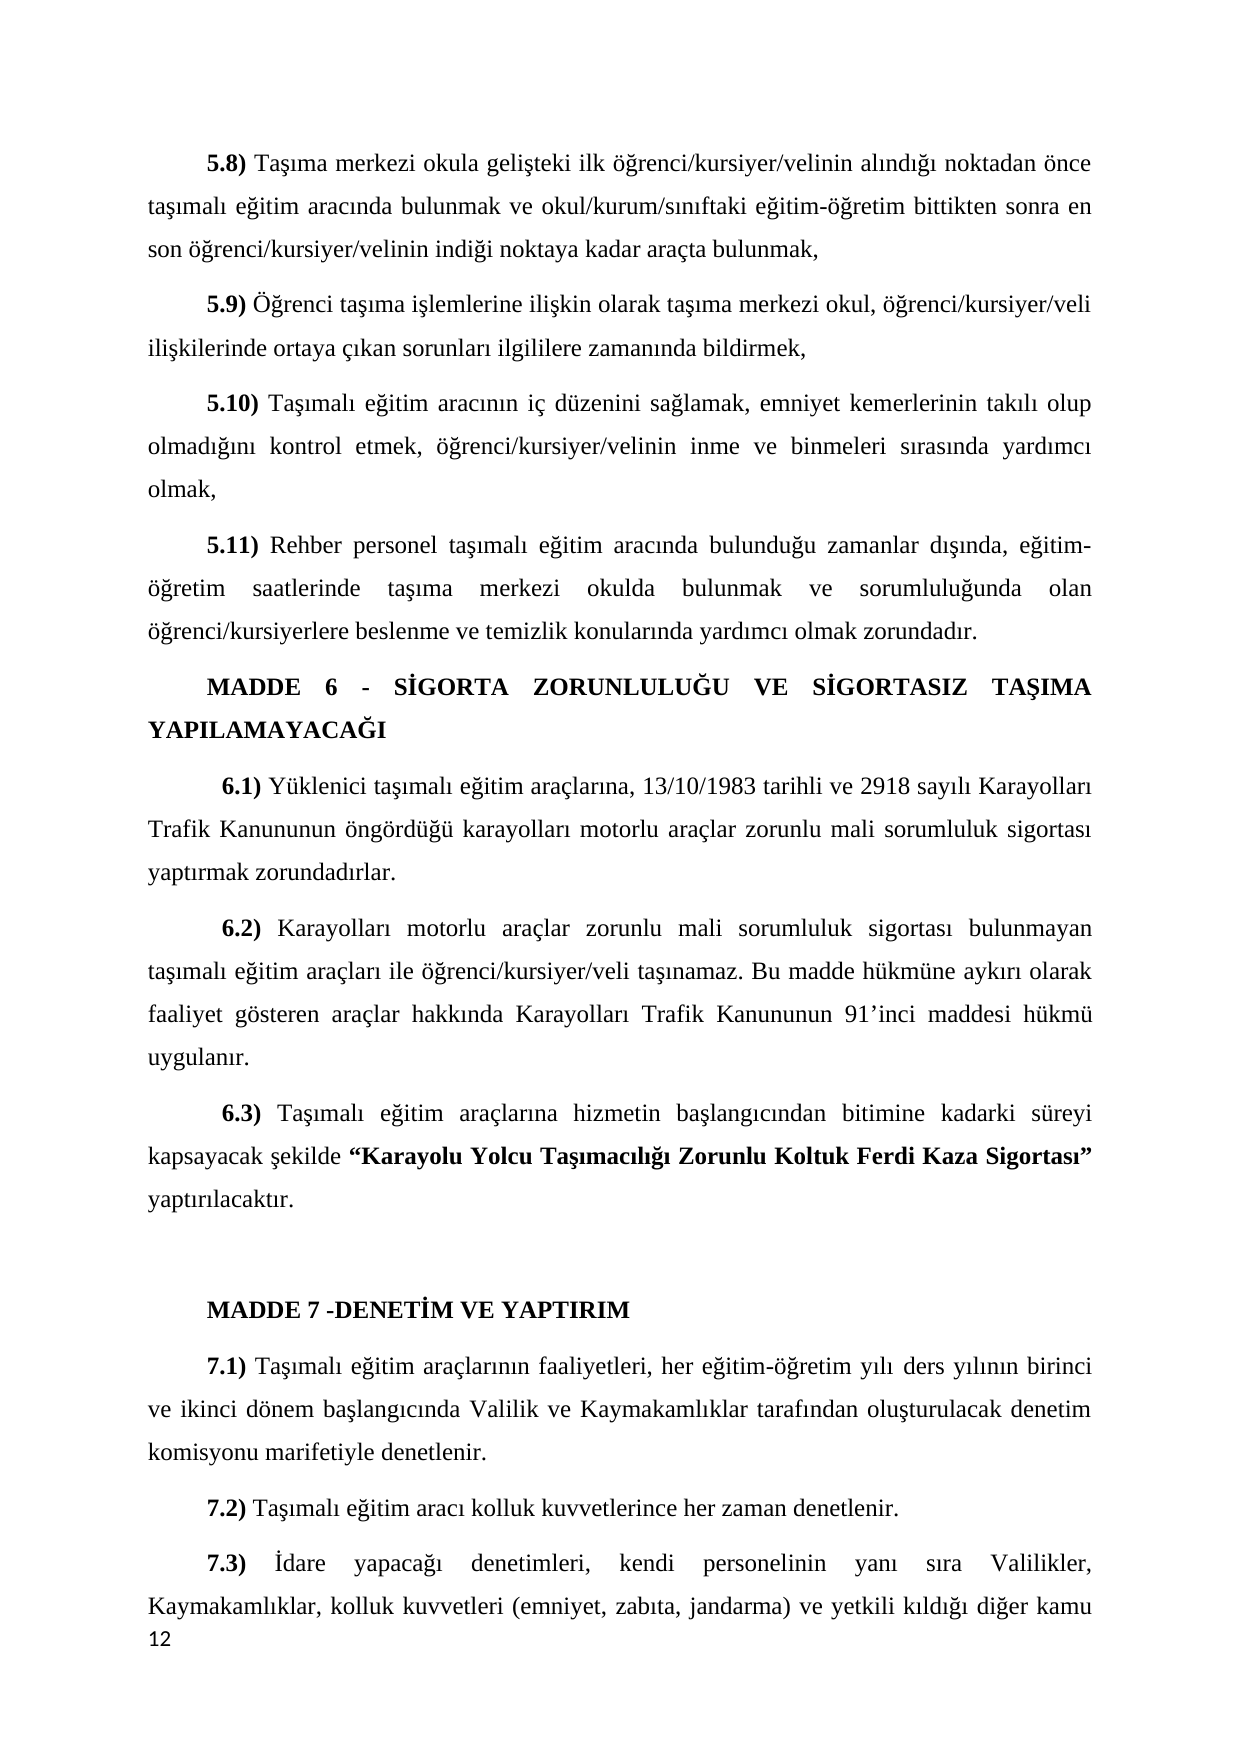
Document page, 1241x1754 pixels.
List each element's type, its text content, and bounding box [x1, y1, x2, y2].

text 7.2) Taşımalı eğitim aracı kolluk kuvvetlerince her zaman denetlenir. [148, 1493, 1092, 1521]
text 6.1) Yüklenici taşımalı eğitim araçlarına, 13/10/1983 tarihli ve 2918 sayılı Karayolları Trafik Kanununun öngördüğü karayolları motorlu araçlar zorunlu mali sorumluluk sigortası yaptırmak zorundadırlar. [148, 771, 1093, 886]
text 6.3) Taşımalı eğitim araçlarına hizmetin başlangıcından bitimine kadarki süreyi kapsayacak şekilde “Karayolu Yolcu Taşımacılığı Zorunlu Koltuk Ferdi Kaza Sigortası” yaptırılacaktır. [148, 1098, 1093, 1213]
text MADDE 6 - SİGORTA ZORUNLULUĞU VE SİGORTASIZ TAŞIMA YAPILAMAYACAĞI [148, 672, 1092, 744]
text MADDE 7 -DENETİM VE YAPTIRIM [148, 1295, 1092, 1324]
text 5.8) Taşıma merkezi okula gelişteki ilk öğrenci/kursiyer/velinin alındığı noktadan önce taşımalı eğitim aracında bulunmak ve okul/kurum/sınıftaki eğitim-öğretim bittikten sonra en son öğrenci/kursiyer/velinin indiği noktaya kadar araçta bulunmak, [148, 148, 1092, 263]
text 6.2) Karayolları motorlu araçlar zorunlu mali sorumluluk sigortası bulunmayan taşımalı eğitim araçları ile öğrenci/kursiyer/veli taşınamaz. Bu madde hükmüne aykırı olarak faaliyet gösteren araçlar hakkında Karayolları Trafik Kanununun 91’inci maddesi hükmü uygulanır. [148, 913, 1093, 1071]
text 5.11) Rehber personel taşımalı eğitim aracında bulunduğu zamanlar dışında, eğitim-öğretim saatlerinde taşıma merkezi okulda bulunmak ve sorumluluğunda olan öğrenci/kursiyerlere beslenme ve temizlik konularında yardımcı olmak zorundadır. [148, 530, 1092, 645]
text 5.10) Taşımalı eğitim aracının iç düzenini sağlamak, emniyet kemerlerinin takılı olup olmadığını kontrol etmek, öğrenci/kursiyer/velinin inme ve binmeleri sırasında yardımcı olmak, [148, 388, 1092, 503]
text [148, 1548, 1092, 1620]
text 7.1) Taşımalı eğitim araçlarının faaliyetleri, her eğitim-öğretim yılı ders yılının birinci ve ikinci dönem başlangıcında Valilik ve Kaymakamlıklar tarafından oluşturulacak denetim komisyonu marifetiyle denetlenir. [148, 1351, 1092, 1466]
text 5.9) Öğrenci taşıma işlemlerine ilişkin olarak taşıma merkezi okul, öğrenci/kursiyer/veli ilişkilerinde ortaya çıkan sorunları ilgililere zamanında bildirmek, [148, 289, 1092, 361]
